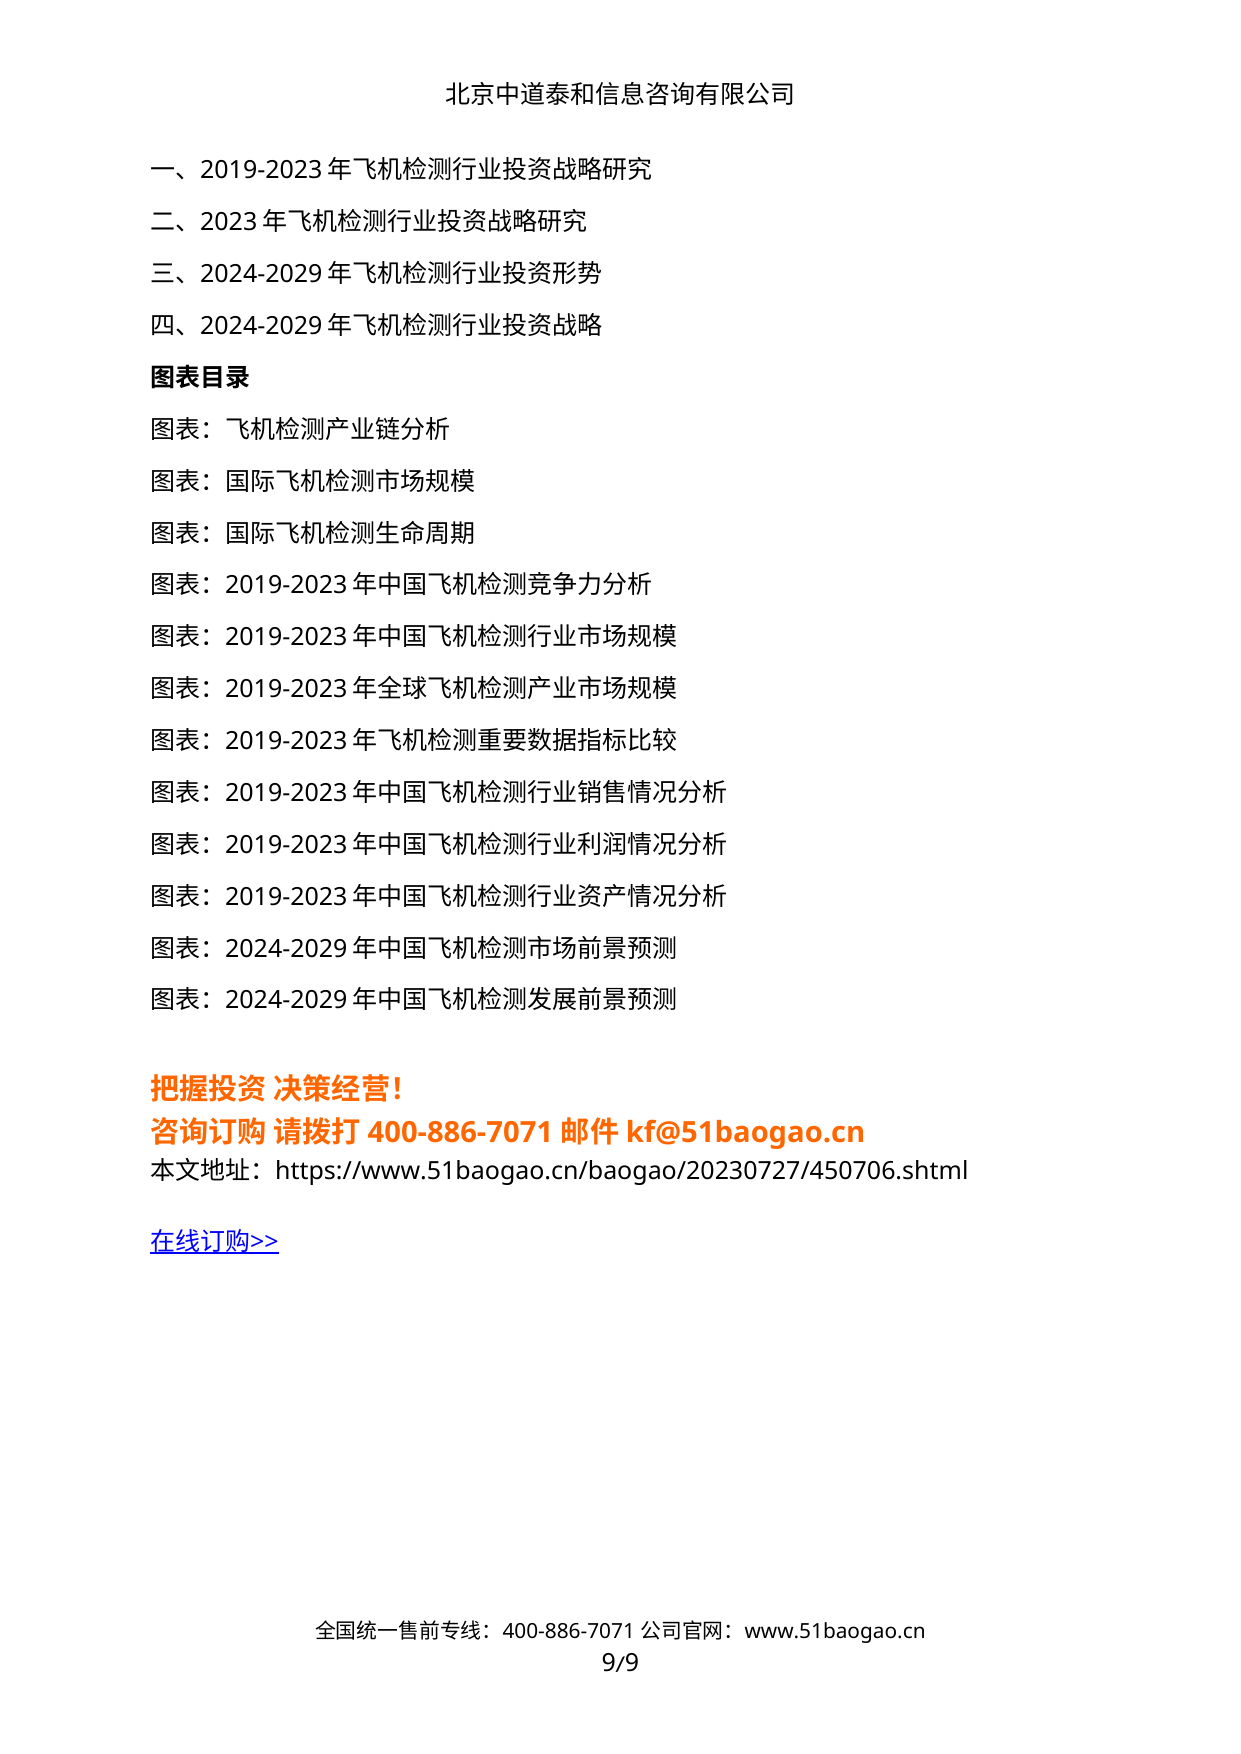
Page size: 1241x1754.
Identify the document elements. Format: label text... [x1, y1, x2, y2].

text 图表：2019-2023年中国飞机检测行业销售情况分析 [150, 772, 1090, 809]
text 一、2019-2023年飞机检测行业投资战略研究 [150, 150, 1090, 186]
text 图表：2019-2023年中国飞机检测行业利润情况分析 [150, 824, 1090, 861]
text 图表：2024-2029年中国飞机检测发展前景预测 [150, 980, 1090, 1016]
text 图表：2019-2023年中国飞机检测行业市场规模 [150, 617, 1090, 653]
text 二、2023年飞机检测行业投资战略研究 [150, 202, 1090, 238]
text 图表：2024-2029年中国飞机检测市场前景预测 [150, 928, 1090, 964]
text 图表目录 [150, 357, 1090, 394]
text 图表：2019-2023年全球飞机检测产业市场规模 [150, 669, 1090, 705]
text 四、2024-2029年飞机检测行业投资战略 [150, 306, 1090, 342]
text 图表：2019-2023年中国飞机检测竞争力分析 [150, 565, 1090, 601]
text 三、2024-2029年飞机检测行业投资形势 [150, 254, 1090, 290]
text 图表：飞机检测产业链分析 [150, 409, 1090, 446]
text 图表：2019-2023年飞机检测重要数据指标比较 [150, 721, 1090, 757]
text 在线订购>> [150, 1187, 1090, 1257]
text 把握投资 决策经营！咨询订购 请拨打 400-886-7071 邮件 kf@51baogao.cn本文地址：https://www.51baogao.cn/baogao/20230727/450706.shtml [150, 1032, 1090, 1187]
text 图表：2019-2023年中国飞机检测行业资产情况分析 [150, 876, 1090, 912]
text 图表：国际飞机检测生命周期 [150, 513, 1090, 549]
text 图表：国际飞机检测市场规模 [150, 461, 1090, 497]
